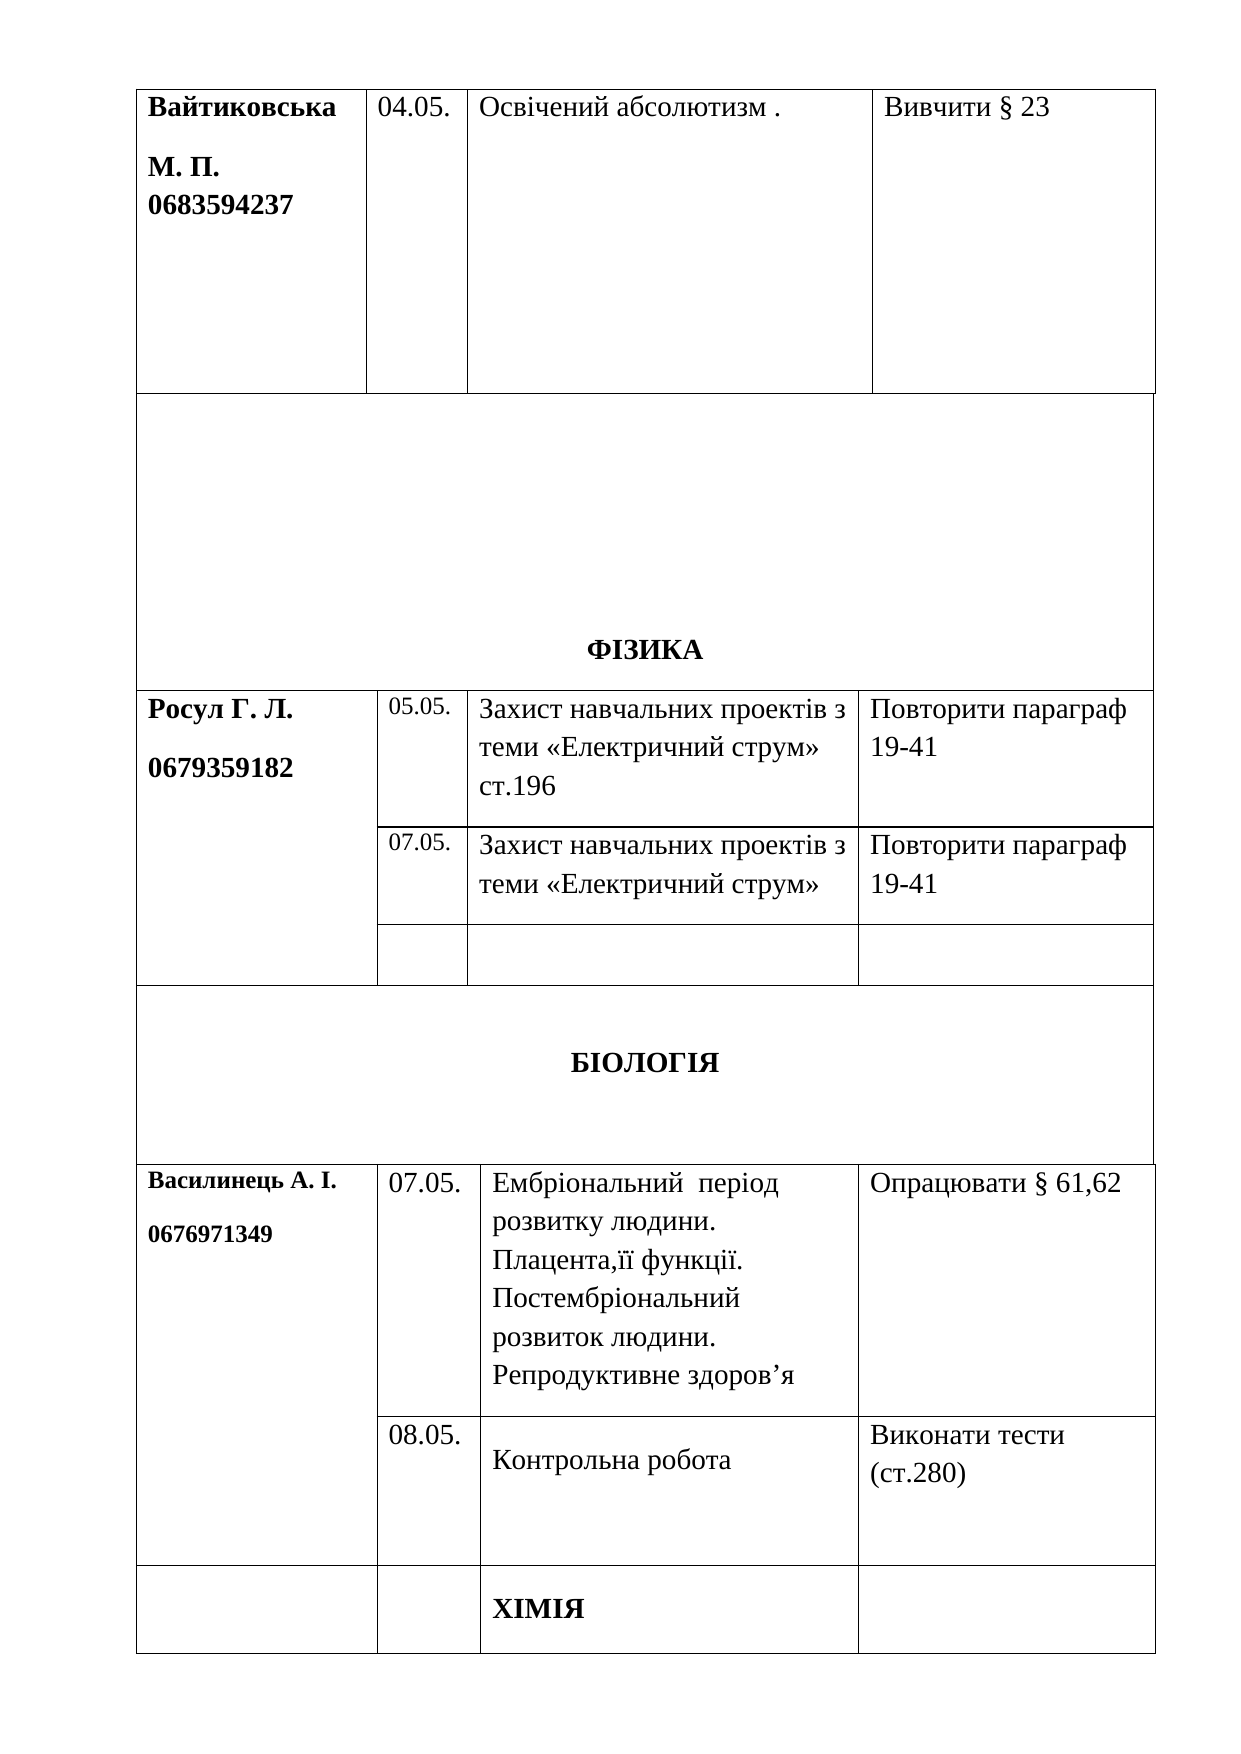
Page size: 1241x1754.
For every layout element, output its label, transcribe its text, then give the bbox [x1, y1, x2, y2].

table_cell 07.05. [378, 828, 467, 924]
table_cell Повторити параграф 19-41 [859, 828, 1153, 924]
table_cell [859, 1566, 1155, 1653]
table_cell Вайтиковська М. П. 0683594237 [137, 90, 366, 393]
table_cell Василинець А. І. 0676971349 [137, 1165, 377, 1565]
table_cell 04.05. [367, 90, 467, 393]
table_cell [378, 925, 467, 984]
table_cell Захист навчальних проектів з теми «Електричний струм» [468, 828, 858, 924]
table_cell Виконати тести (ст.280) [859, 1417, 1155, 1565]
table_cell 07.05. [378, 1165, 480, 1416]
table_cell [378, 1566, 480, 1653]
table_cell Росул Г. Л. 0679359182 [137, 691, 377, 984]
table_cell Повторити параграф 19-41 [859, 691, 1153, 826]
table_cell ФІЗИКА [137, 394, 1153, 690]
table_cell Контрольна робота [481, 1417, 858, 1565]
table_cell 08.05. [378, 1417, 480, 1565]
table_cell Опрацювати § 61,62 [859, 1165, 1155, 1416]
table_cell БІОЛОГІЯ [137, 986, 1153, 1164]
table_cell Освічений абсолютизм . [468, 90, 872, 393]
table_cell [859, 925, 1153, 984]
table_cell 05.05. [378, 691, 467, 826]
table_cell ХІМІЯ [481, 1566, 858, 1653]
table_cell Вивчити § 23 [873, 90, 1155, 393]
table_cell [468, 925, 858, 984]
table_cell Захист навчальних проектів з теми «Електричний струм» ст.196 [468, 691, 858, 826]
table_cell [137, 1566, 377, 1653]
table_cell Ембріональний період розвитку людини. Плацента,її функції. Постембріональний розвиток людини. Репродуктивне здоров’я [481, 1165, 858, 1416]
